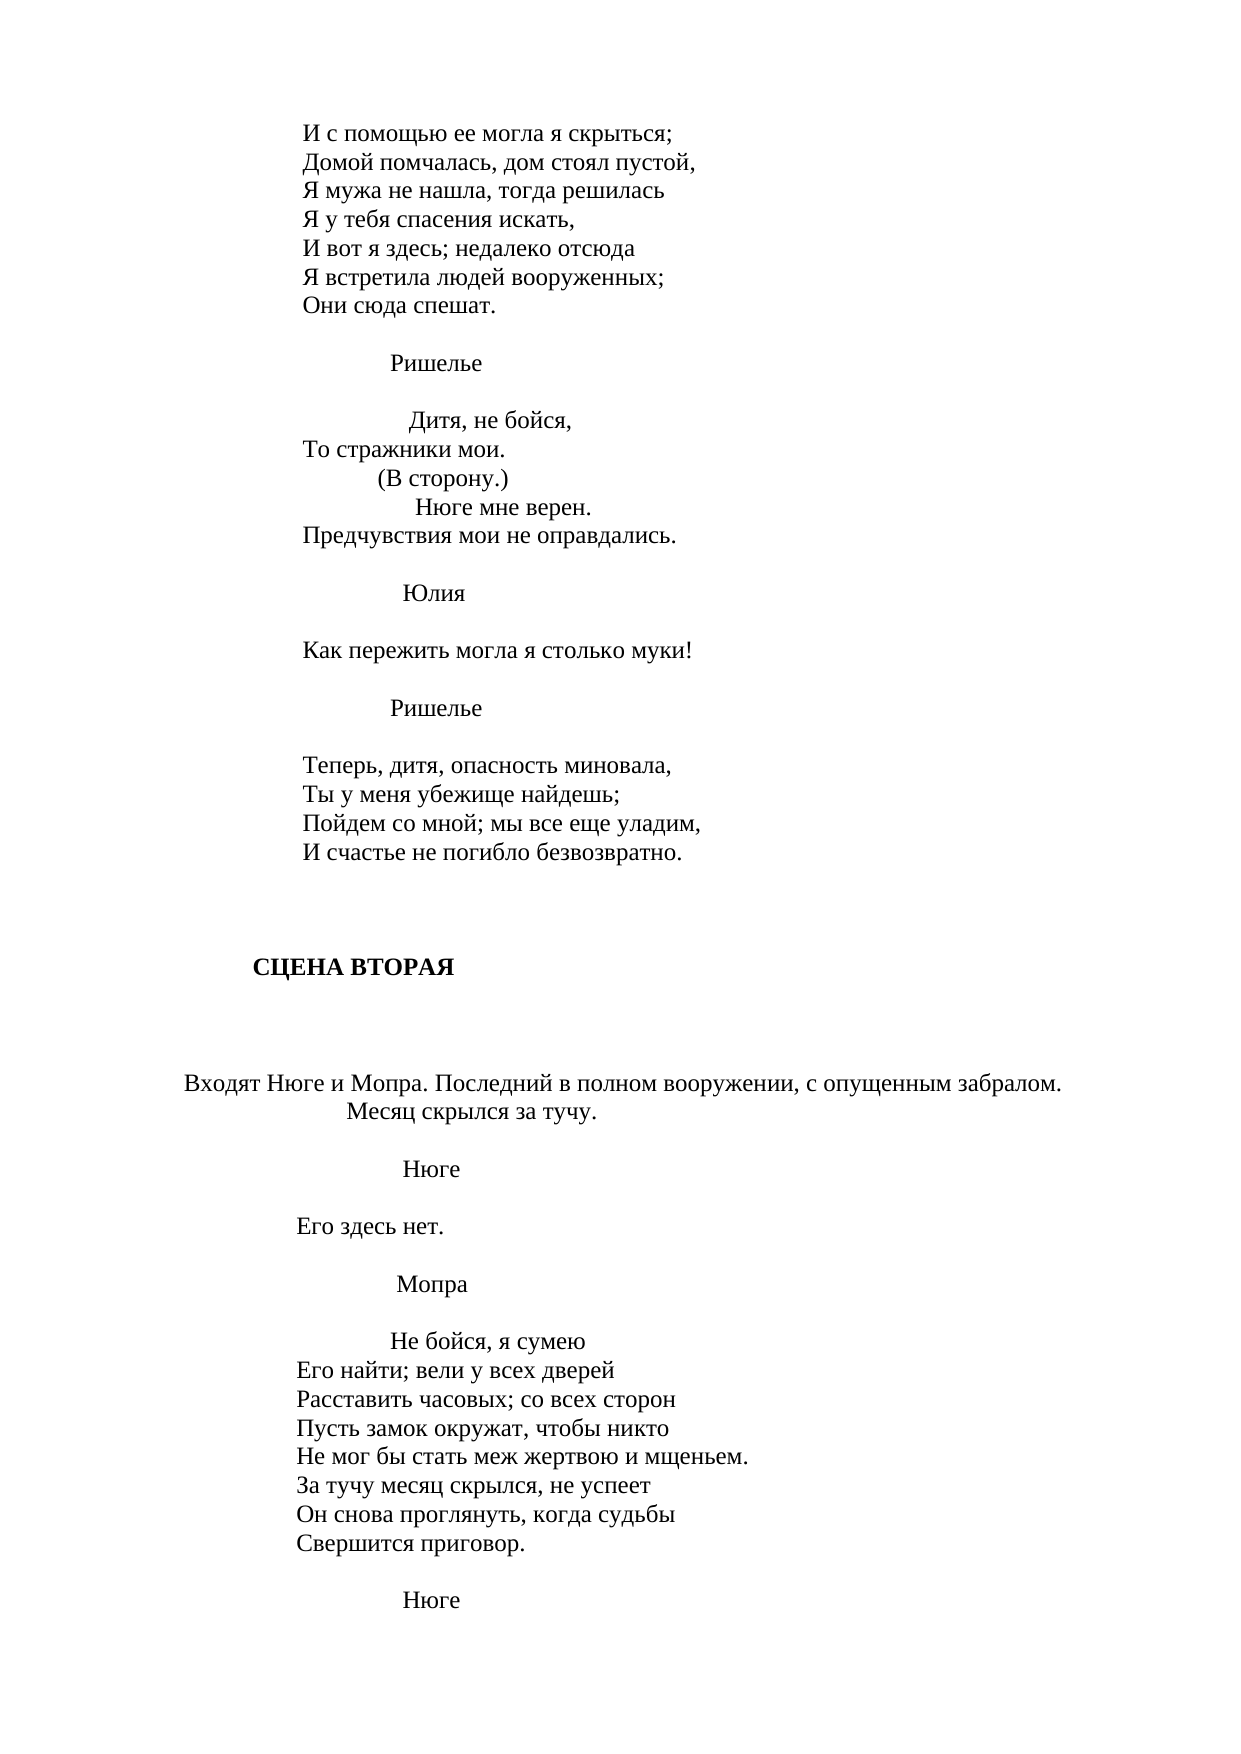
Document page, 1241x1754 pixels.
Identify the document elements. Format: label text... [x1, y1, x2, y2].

text Не бойся, я сумею [177, 1326, 1152, 1355]
text Я встретила людей вооруженных; [177, 262, 1152, 291]
text То стражники мои. [177, 434, 1152, 463]
text Дитя, не бойся, [177, 406, 1152, 434]
text Я у тебя спасения искать, [177, 204, 1152, 233]
text (В сторону.) [177, 463, 1152, 492]
text Как пережить могла я столько муки! [177, 636, 1152, 664]
text Нюге [177, 1585, 1152, 1614]
text Ришелье [177, 693, 1152, 722]
text Пойдем со мной; мы все еще уладим, [177, 808, 1152, 837]
text Его здесь нет. [177, 1211, 1152, 1240]
text И вот я здесь; недалеко отсюда [177, 233, 1152, 262]
text Ришелье [177, 348, 1152, 377]
text И с помощью ее могла я скрыться; [177, 118, 1152, 147]
text Пусть замок окружат, чтобы никто [177, 1413, 1152, 1441]
text Он снова проглянуть, когда судьбы [177, 1499, 1152, 1528]
text И счастье не погибло безвозвратно. [177, 837, 1152, 866]
text Не мог бы стать меж жертвою и мщеньем. [177, 1441, 1152, 1470]
text Ты у меня убежище найдешь; [177, 779, 1152, 808]
text Я мужа не нашла, тогда решилась [177, 176, 1152, 204]
text Расставить часовых; со всех сторон [177, 1384, 1152, 1413]
subtitle СЦЕНА ВТОРАЯ [252, 952, 1152, 981]
text Теперь, дитя, опасность миновала, [177, 751, 1152, 779]
text Месяц скрылся за тучу. [177, 1096, 1152, 1125]
text Предчувствия мои не оправдались. [177, 521, 1152, 549]
text Юлия [177, 578, 1152, 607]
text Нюге [177, 1154, 1152, 1183]
text Домой помчалась, дом стоял пустой, [177, 147, 1152, 176]
text Нюге мне верен. [177, 492, 1152, 521]
text За тучу месяц скрылся, не успеет [177, 1470, 1152, 1499]
text Мопра [177, 1269, 1152, 1298]
text Свершится приговор. [177, 1528, 1152, 1556]
text Его найти; вели у всех дверей [177, 1355, 1152, 1384]
text Они сюда спешат. [177, 291, 1152, 319]
text Входят Нюге и Мопра. Последний в полном вооружении, с опущенным забралом. [177, 1068, 1152, 1096]
